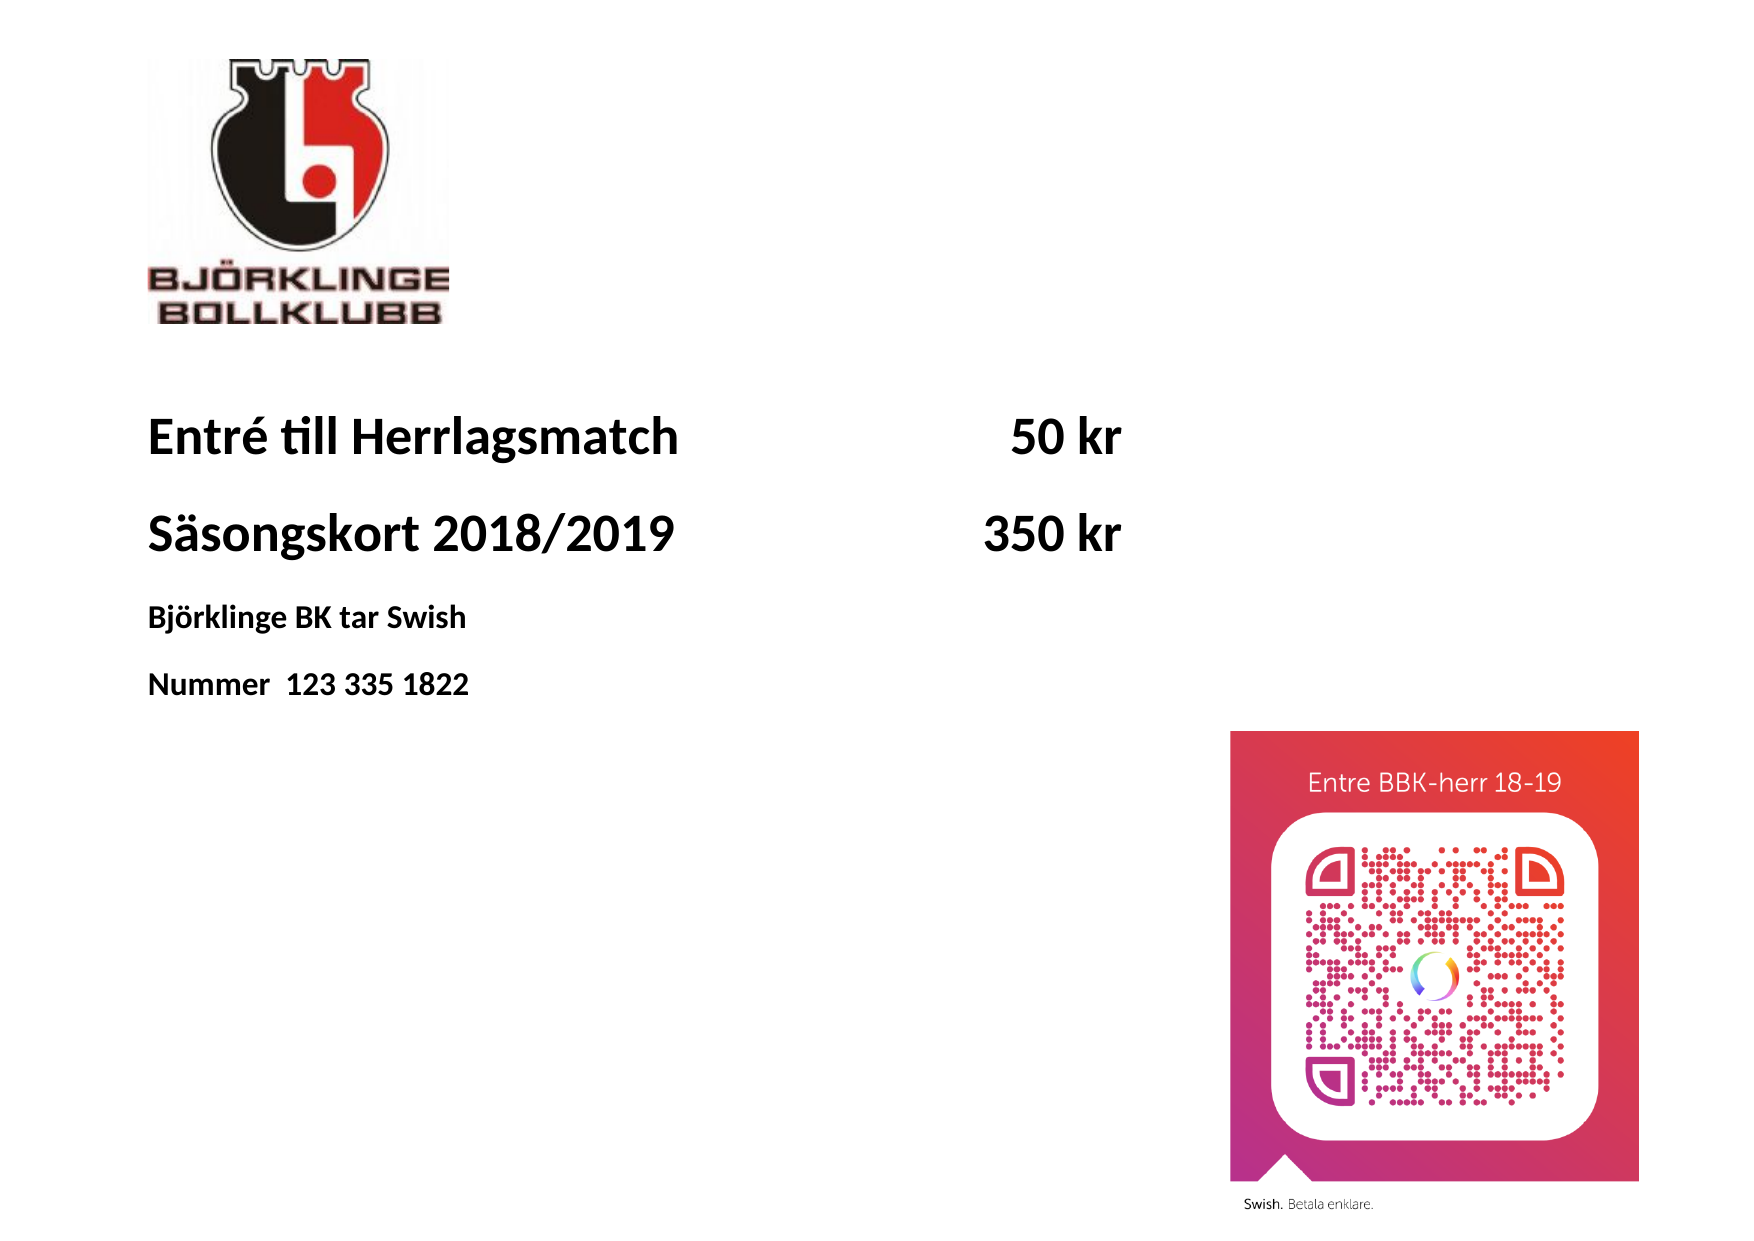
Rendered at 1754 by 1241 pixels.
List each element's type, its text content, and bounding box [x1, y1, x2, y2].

text Björklinge BK tar Swish [148, 596, 1665, 636]
text Nummer 123 335 1822 [148, 663, 1665, 704]
picture [147, 59, 450, 324]
text Säsongskort 2018/2019 350 kr [148, 499, 1665, 565]
text Entré till Herrlagsmatch 50 kr [148, 402, 1665, 468]
picture [1230, 731, 1639, 1222]
